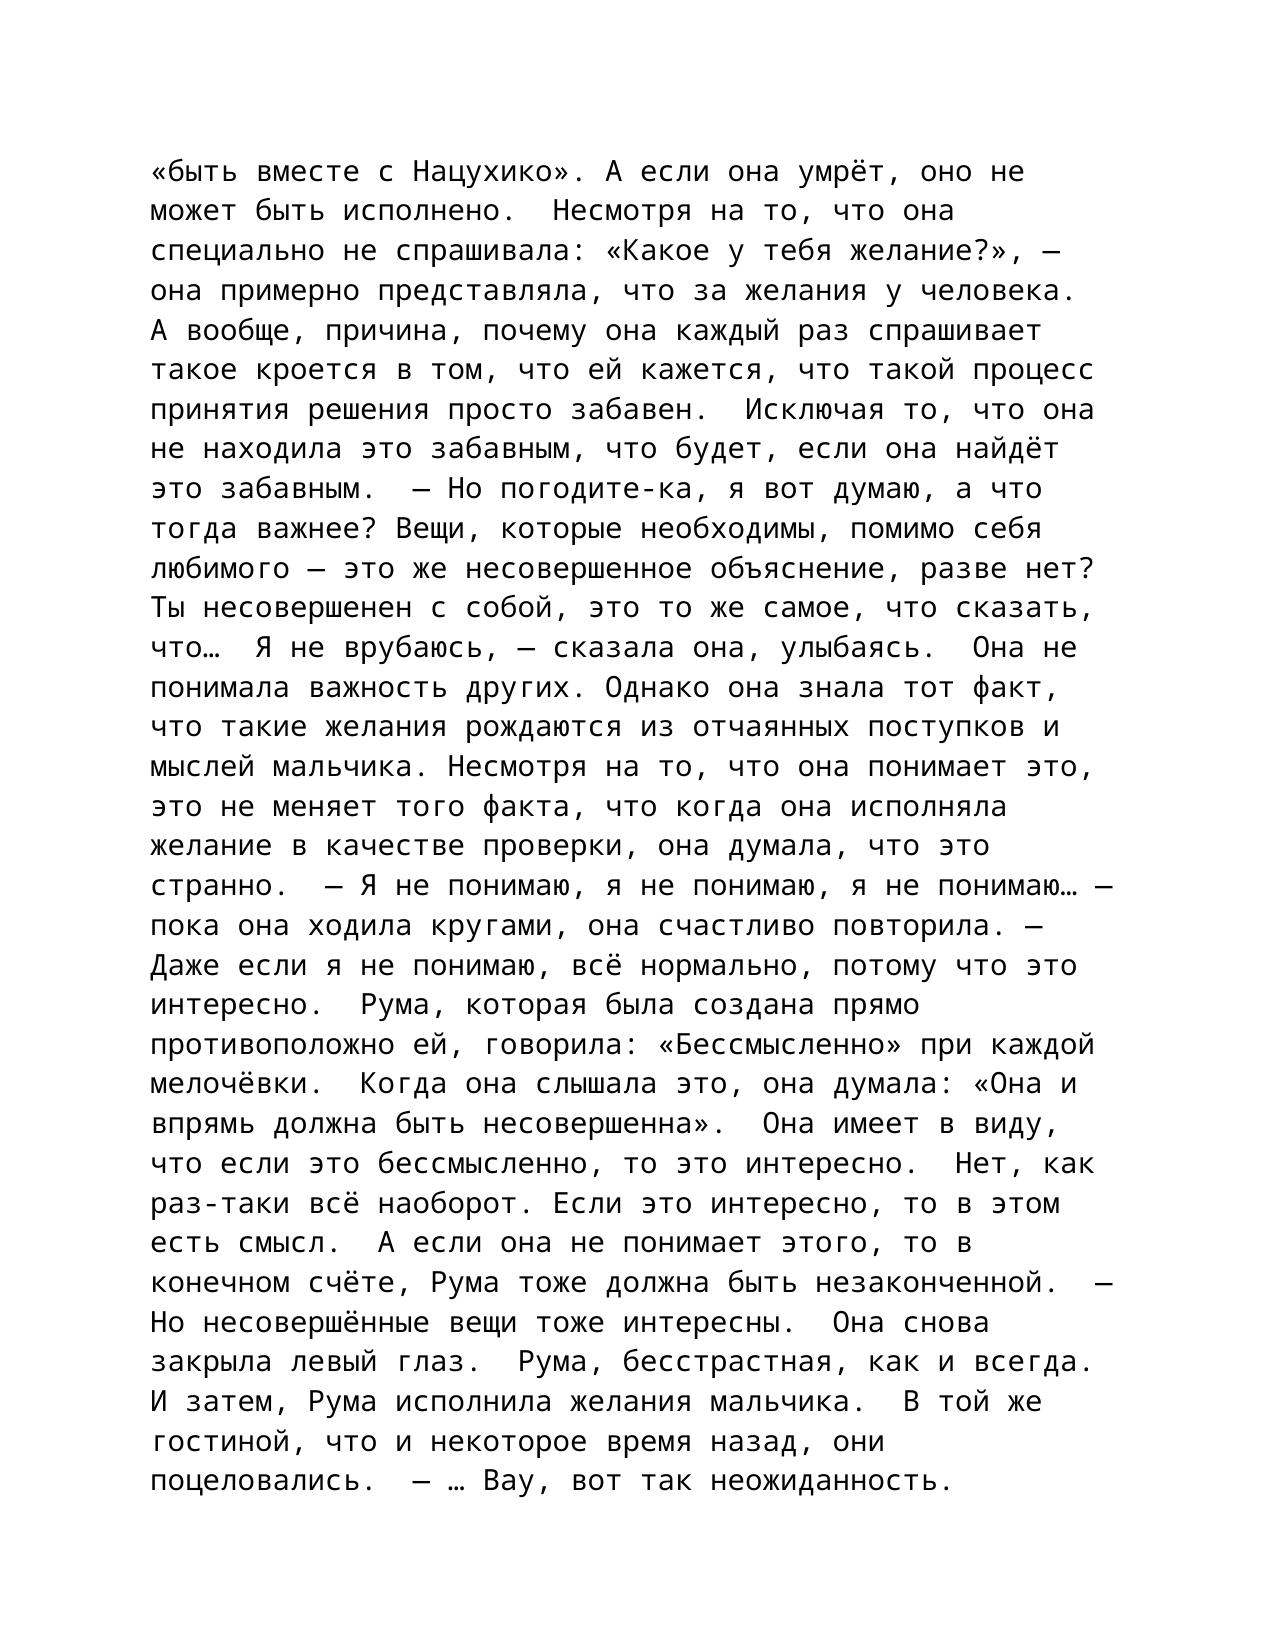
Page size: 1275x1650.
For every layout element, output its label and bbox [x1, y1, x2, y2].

text [150, 150, 1125, 1499]
